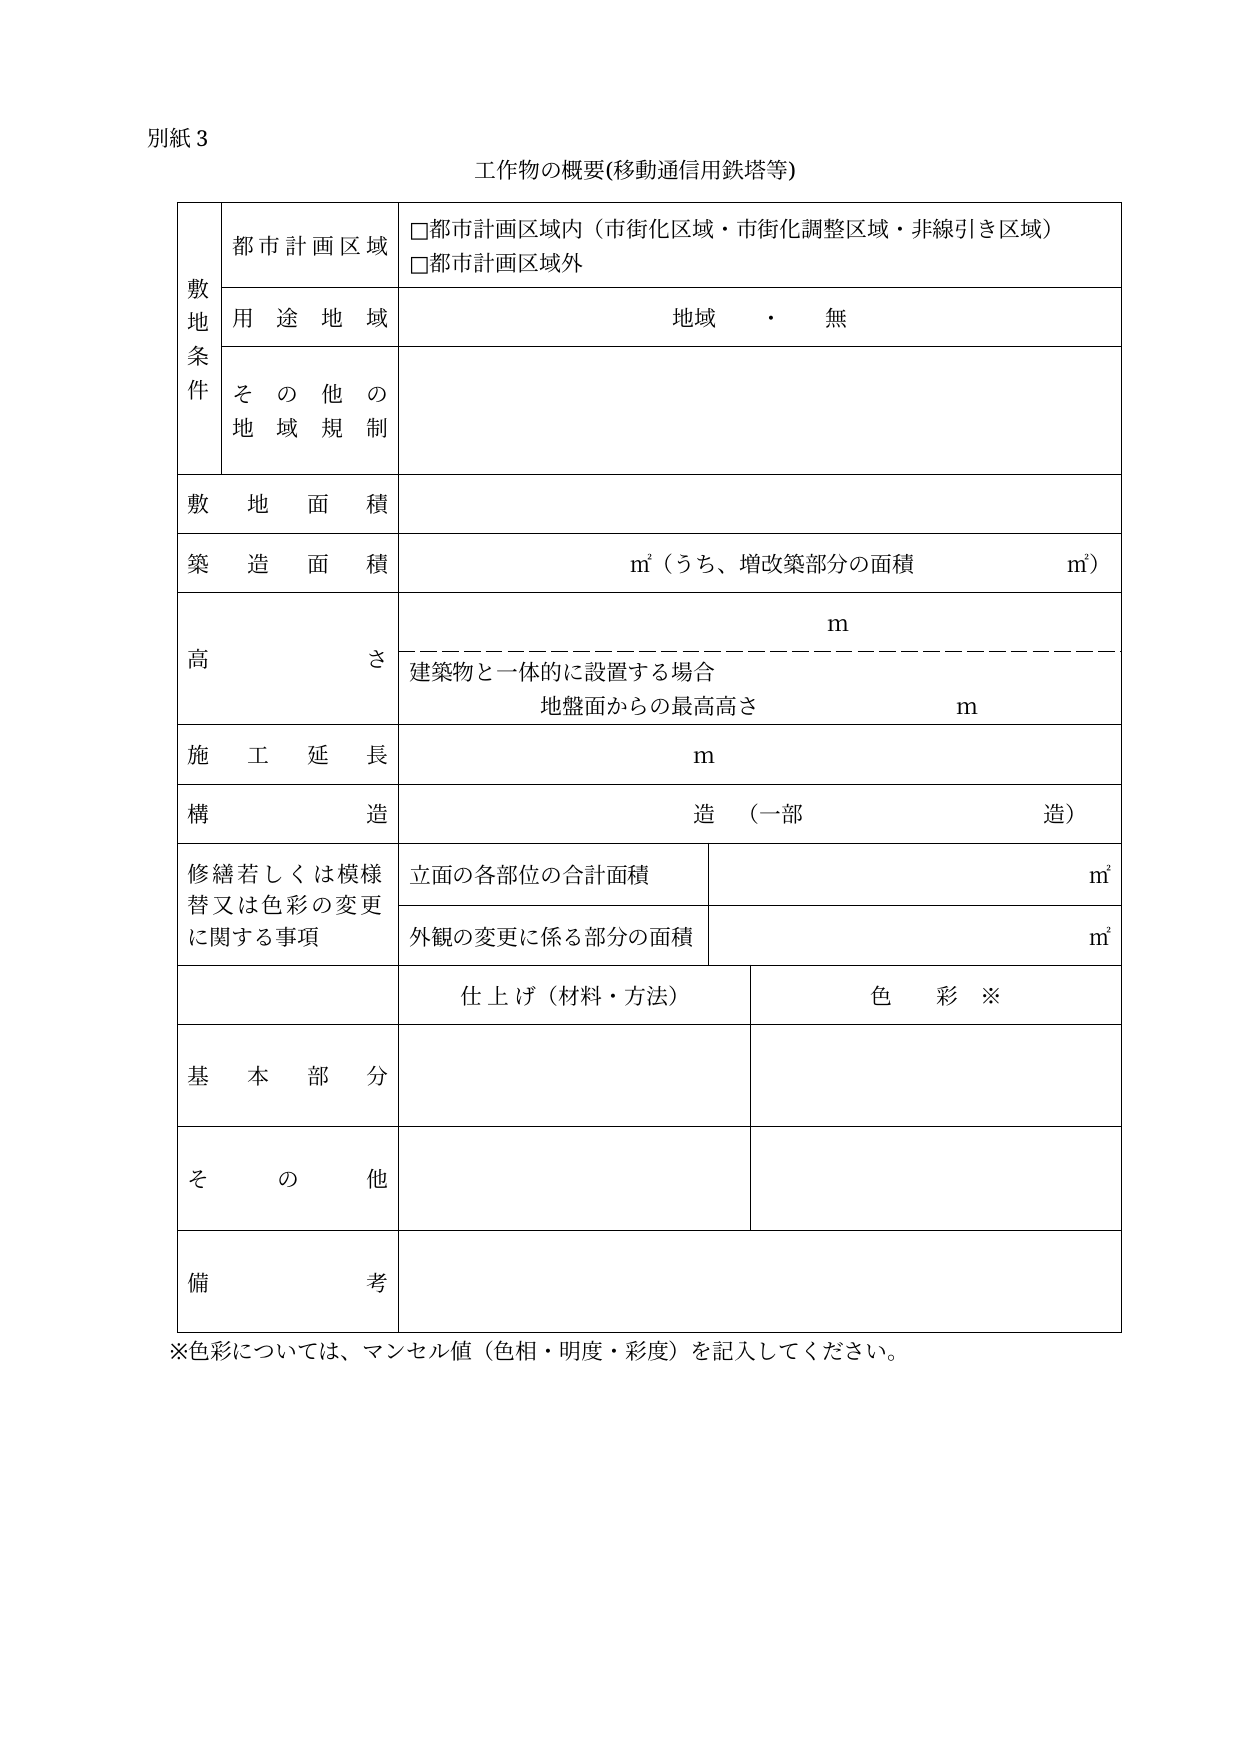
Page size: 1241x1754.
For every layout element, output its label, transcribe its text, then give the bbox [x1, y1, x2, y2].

table_cell 修繕若しくは模様替又は色彩の変更に関する事項 [178, 844, 398, 964]
table_cell 敷地面積 [178, 475, 398, 532]
table_cell 基本部分 [178, 1025, 398, 1126]
table_cell 仕 上 げ（材料・方法） [399, 966, 750, 1024]
text 工作物の概要(移動通信用鉄塔等) [148, 153, 1122, 185]
table_cell 築造面積 [178, 534, 398, 592]
table_cell そ の 他 [178, 1127, 398, 1230]
table_cell ㎡ [709, 844, 1121, 905]
table_cell 建築物と一体的に設置する場合 地盤面からの最高高さ ｍ [399, 651, 1121, 724]
table_cell [178, 966, 398, 1024]
table_cell その他の 地域規制 [222, 347, 398, 473]
table_cell ｍ [399, 725, 1121, 783]
table_cell [399, 1127, 750, 1230]
table_cell ｍ [399, 593, 1121, 651]
table_cell 構造 [178, 785, 398, 842]
table_cell 外観の変更に係る部分の面積 [399, 906, 708, 964]
table_cell 地域 ・ 無 [399, 288, 1121, 346]
table_header □都市計画区域内（市街化区域・市街化調整区域・非線引き区域） □都市計画区域外 [399, 203, 1121, 287]
table_cell [399, 1231, 1121, 1332]
table_cell [751, 1127, 1121, 1230]
table_cell ㎡（うち、増改築部分の面積 ㎡） [399, 534, 1121, 592]
table_cell 備考 [178, 1231, 398, 1332]
table_cell [399, 347, 1121, 473]
table_cell 用途地域 [222, 288, 398, 346]
table_header 敷地条件 [178, 203, 221, 473]
table_cell [399, 1025, 750, 1126]
table_cell [751, 1025, 1121, 1126]
table_cell [399, 475, 1121, 532]
table_cell 高 さ [178, 593, 398, 724]
table_cell 造 （一部 造） [399, 785, 1121, 842]
table_cell 立面の各部位の合計面積 [399, 844, 708, 905]
table_cell 色 彩 ※ [751, 966, 1121, 1024]
table_header 都市計画区域 [222, 203, 398, 287]
text ※色彩については、マンセル値（色相・明度・彩度）を記入してください。 [148, 1333, 1122, 1367]
table_cell 施工延長 [178, 725, 398, 783]
text 別紙3 [148, 120, 1122, 153]
table_cell ㎡ [709, 906, 1121, 964]
